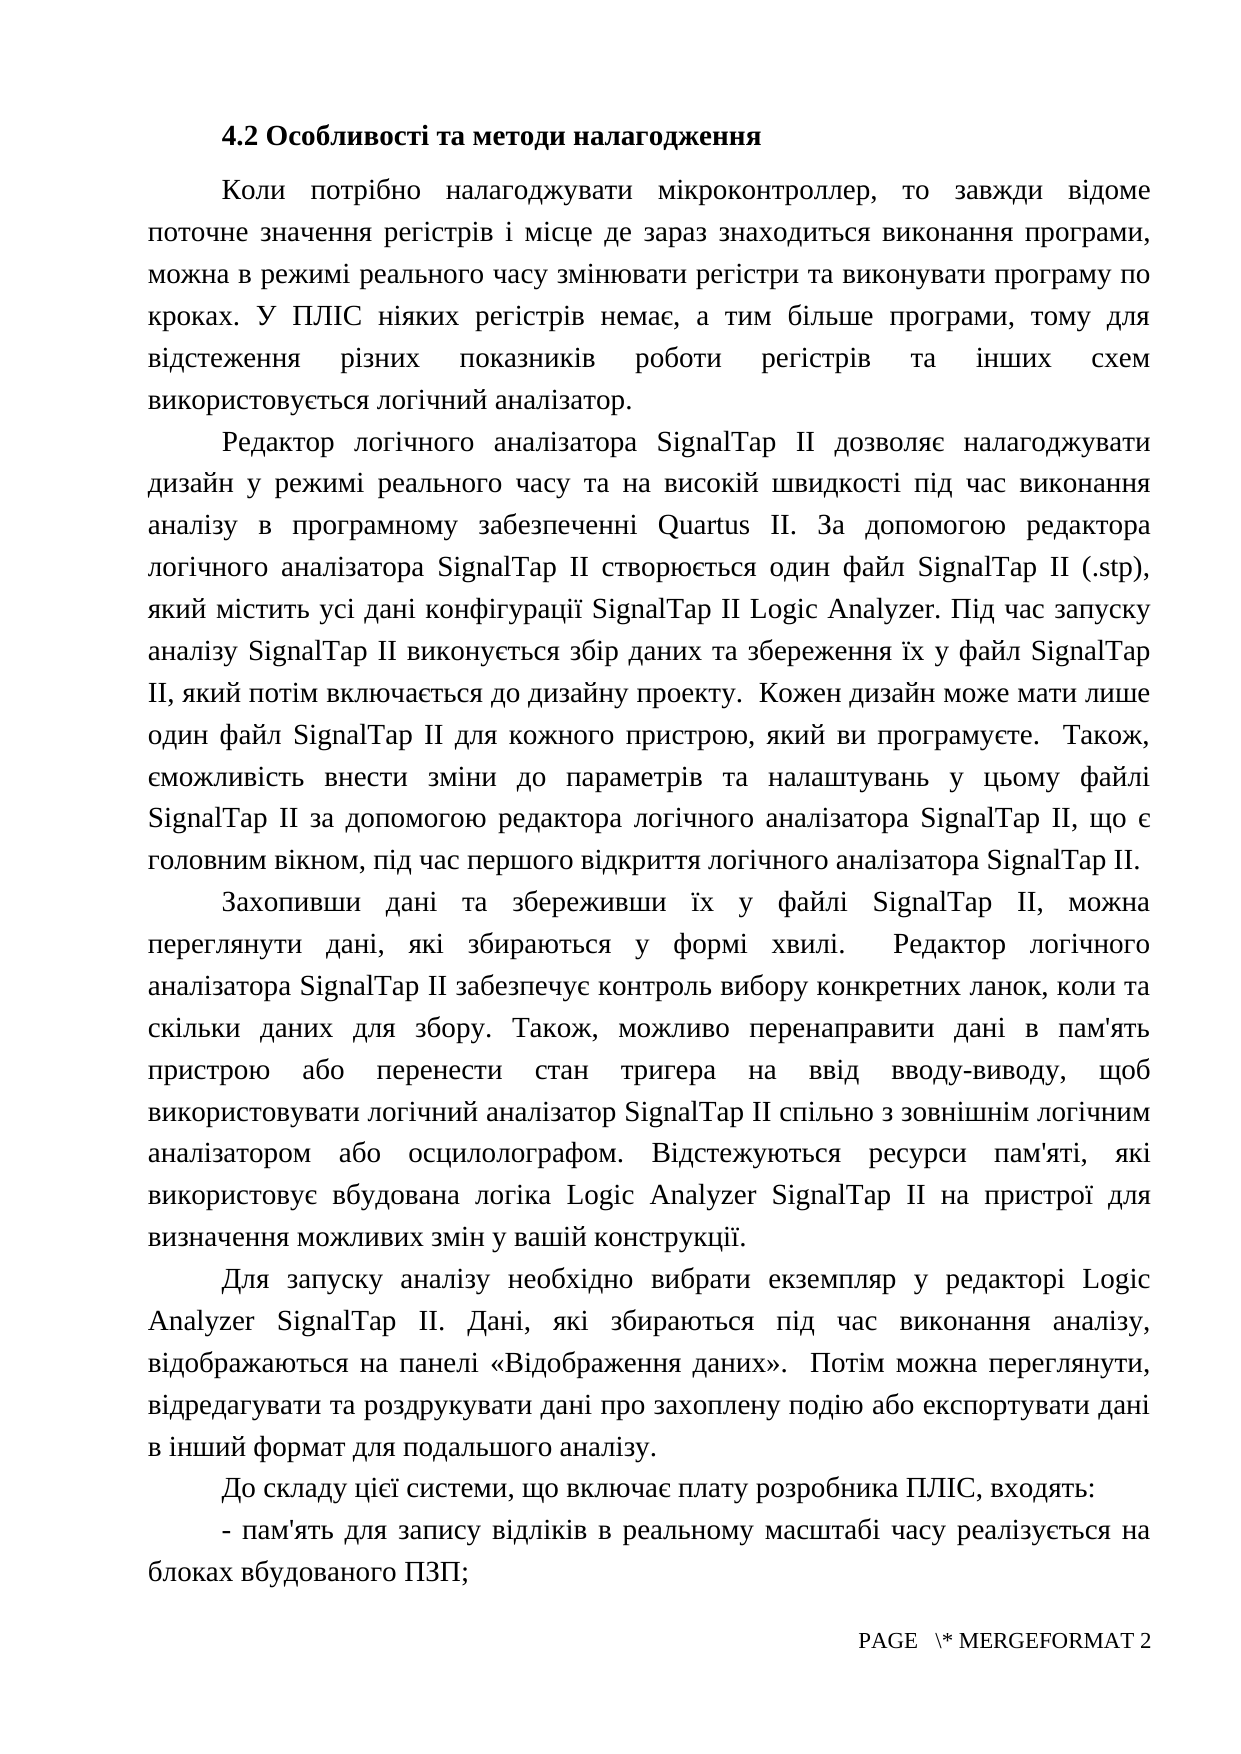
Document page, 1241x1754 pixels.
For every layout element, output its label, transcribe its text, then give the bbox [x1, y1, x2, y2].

text 4.2 Особливості та методи налагодження [148, 118, 1152, 152]
text Редактор логічного аналізатора SignalTap II дозволяє налагоджувати дизайн у режимі реального часу та на високій швидкості під час виконання аналізу в програмному забезпеченні Quartus II. За допомогою редактора логічного аналізатора SignalTap II створюється один файл SignalTap II (.stp), який містить усі дані конфігурації SignalTap II Logic Analyzer. Під час запуску аналізу SignalTap II виконується збір даних та збереження їх у файл SignalTap II, який потім включається до дизайну проекту. Кожен дизайн може мати лише один файл SignalTap II для кожного пристрою, який ви програмуєте. Також, єможливість внести зміни до параметрів та налаштувань у цьому файлі SignalTap II за допомогою редактора логічного аналізатора SignalTap II, що є головним вікном, під час першого відкриття логічного аналізатора SignalTap II. [148, 424, 1152, 876]
text До складу цієї системи, що включає плату розробника ПЛІС, входять: [148, 1471, 1152, 1504]
text - пам'ять для запису відліків в реальному масштабі часу реалізується на блоках вбудованого ПЗП; [148, 1512, 1152, 1588]
text Захопивши дані та збереживши їх у файлі SignalTap II, можна переглянути дані, які збираються у формі хвилі. Редактор логічного аналізатора SignalTap II забезпечує контроль вибору конкретних ланок, коли та скільки даних для збору. Також, можливо перенаправити дані в пам'ять пристрою або перенести стан тригера на ввід вводу-виводу, щоб використовувати логічний аналізатор SignalTap II спільно з зовнішнім логічним аналізатором або осцилолографом. Відстежуються ресурси пам'яті, які використовує вбудована логіка Logic Analyzer SignalTap II на пристрої для визначення можливих змін у вашій конструкції. [148, 884, 1152, 1253]
text Коли потрібно налагоджувати мікроконтроллер, то завжди відоме поточне значення регістрів і місце де зараз знаходиться виконання програми, можна в режимі реального часу змінювати регістри та виконувати програму по кроках. У ПЛІС ніяких регістрів немає, а тим більше програми, тому для відстеження різних показників роботи регістрів та інших схем використовується логічний аналізатор. [148, 172, 1152, 415]
text Для запуску аналізу необхідно вибрати екземпляр у редакторі Logic Analyzer SignalTap II. Дані, які збираються під час виконання аналізу, відображаються на панелі «Відображення даних». Потім можна переглянути, відредагувати та роздрукувати дані про захоплену подію або експортувати дані в інший формат для подальшого аналізу. [148, 1261, 1152, 1462]
